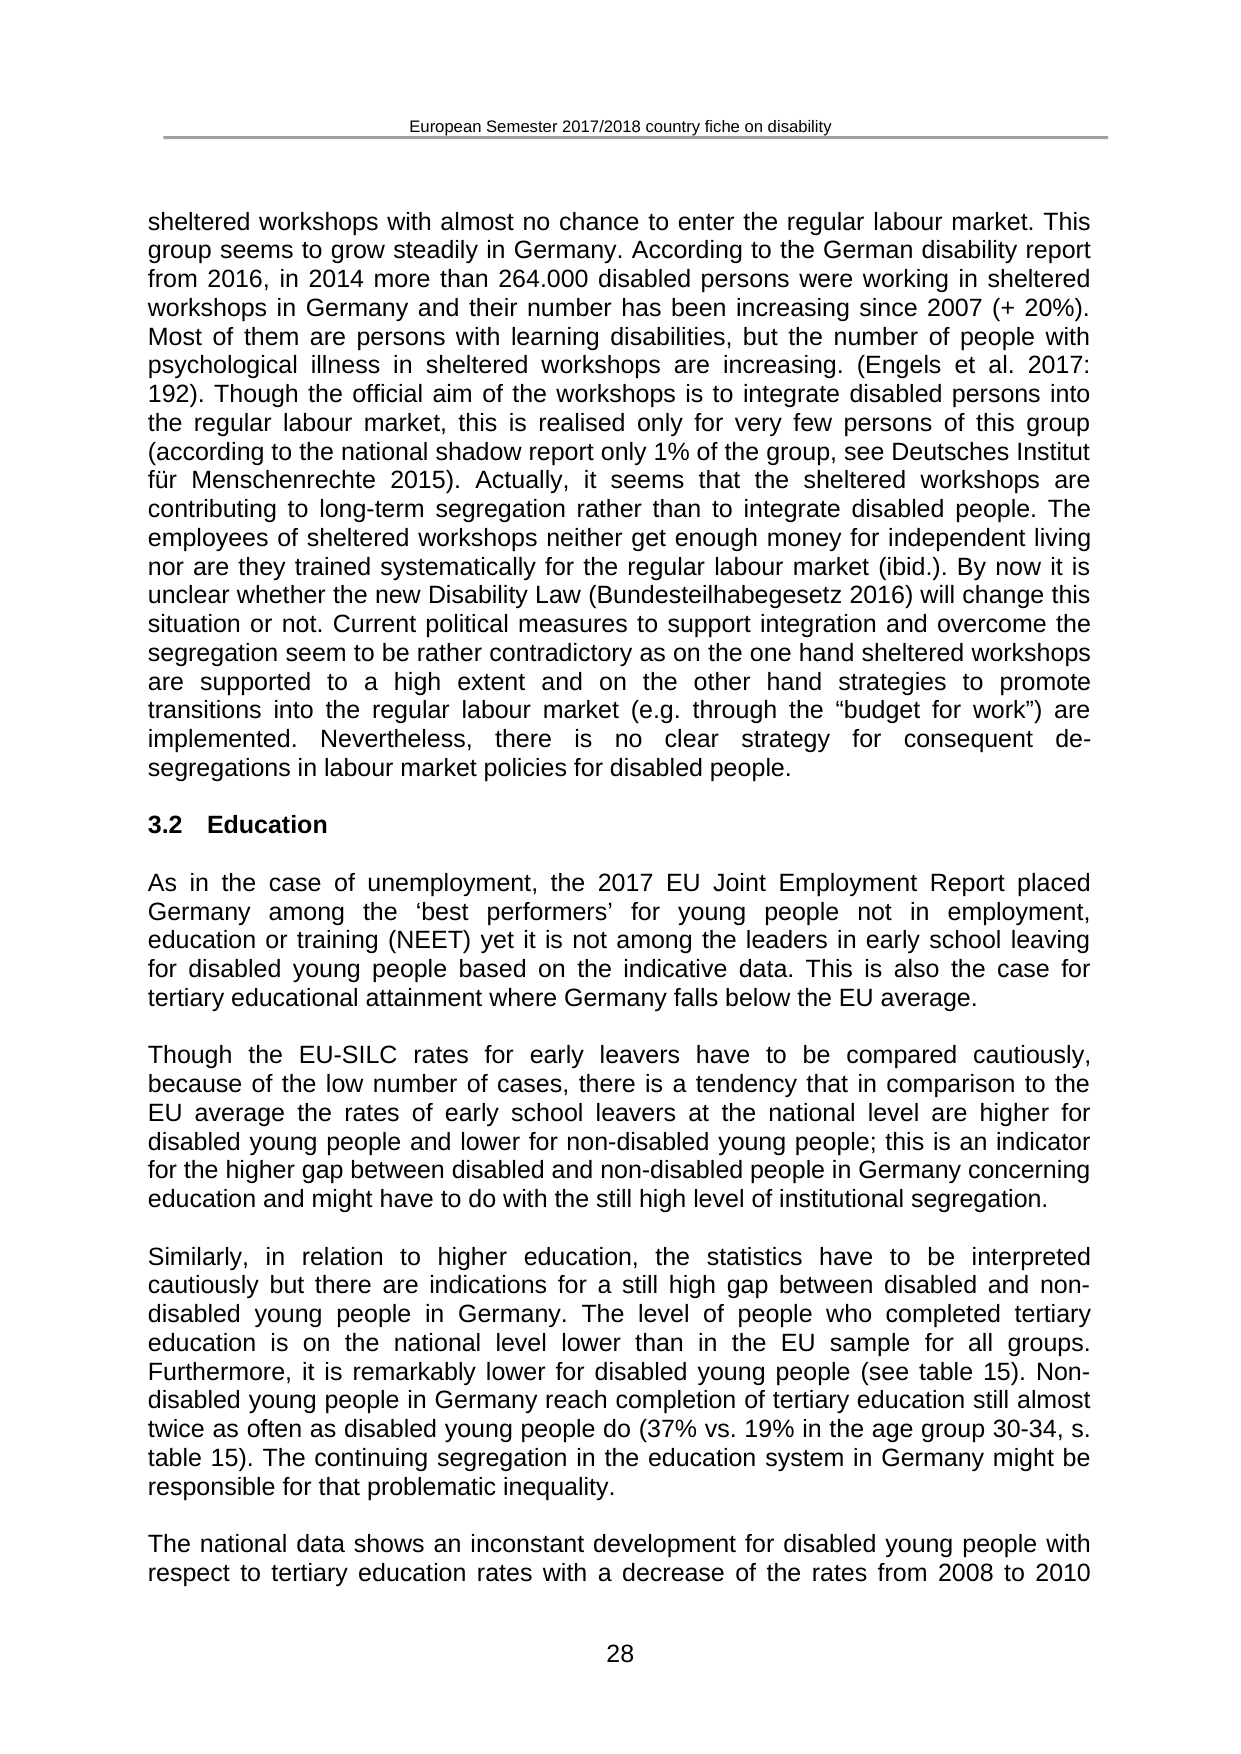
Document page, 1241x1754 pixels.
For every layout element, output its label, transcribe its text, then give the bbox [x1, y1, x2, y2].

text Though the EU-SILC rates for early leavers have to be compared cautiously, because of the low number of cases, there is a tendency that in comparison to the EU average the rates of early school leavers at the national level are higher for disabled young people and lower for non-disabled young people; this is an indicator for the higher gap between disabled and non-disabled people in Germany concerning education and might have to do with the still high level of institutional segregation. [148, 1041, 1092, 1213]
text As in the case of unemployment, the 2017 EU Joint Employment Report placed Germany among the ‘best performers’ for young people not in employment, education or training (NEET) yet it is not among the leaders in early school leaving for disabled young people based on the indicative data. This is also the case for tertiary educational attainment where Germany falls below the EU average. [148, 868, 1092, 1012]
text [148, 207, 1092, 782]
subtitle Education [148, 811, 1092, 839]
text Similarly, in relation to higher education, the statistics have to be interpreted cautiously but there are indications for a still high gap between disabled and non-disabled young people in Germany. The level of people who completed tertiary education is on the national level lower than in the EU sample for all groups. Furthermore, it is remarkably lower for disabled young people (see table 15). Non-disabled young people in Germany reach completion of tertiary education still almost twice as often as disabled young people do (37% vs. 19% in the age group 30-34, s. table 15). The continuing segregation in the education system in Germany might be responsible for that problematic inequality. [148, 1242, 1092, 1501]
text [148, 1529, 1092, 1587]
